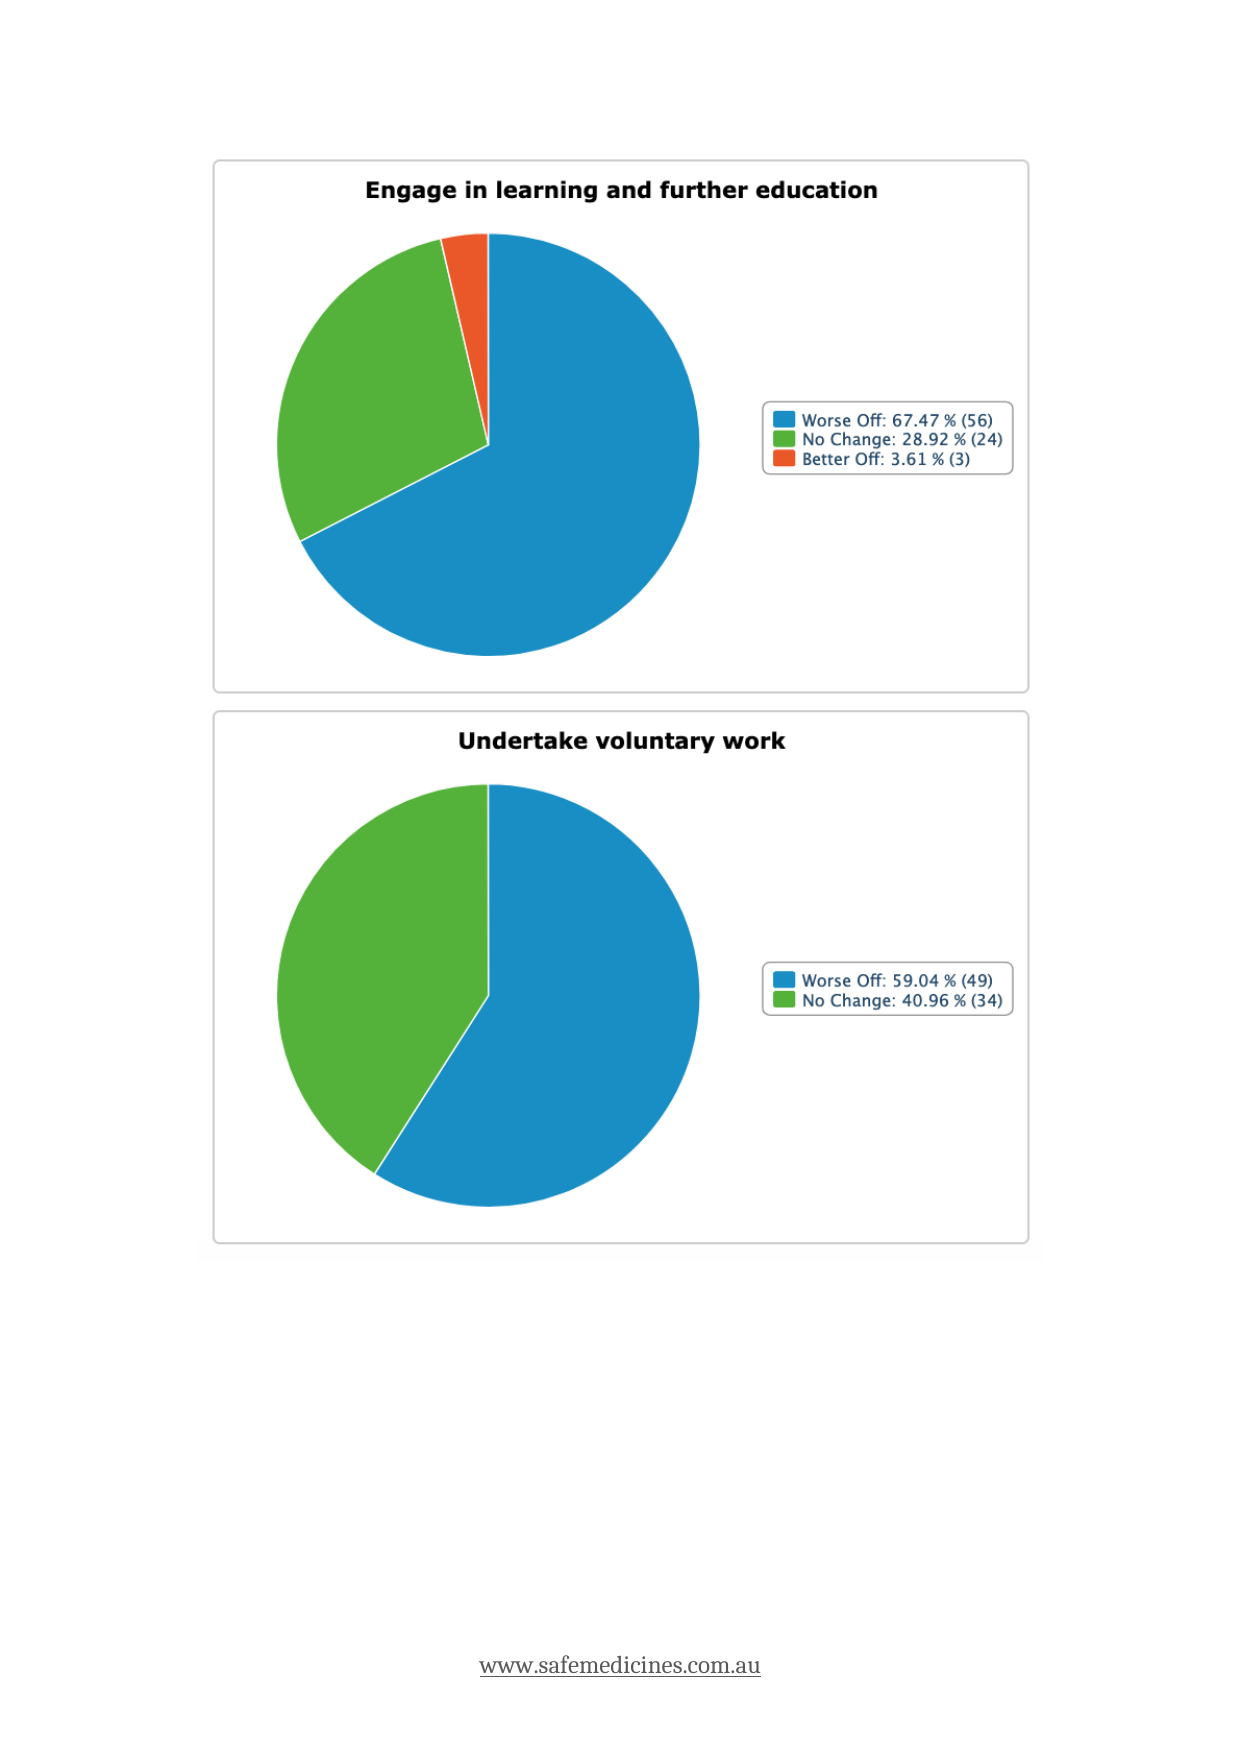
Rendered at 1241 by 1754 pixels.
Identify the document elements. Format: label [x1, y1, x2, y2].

picture [198, 150, 1042, 1261]
